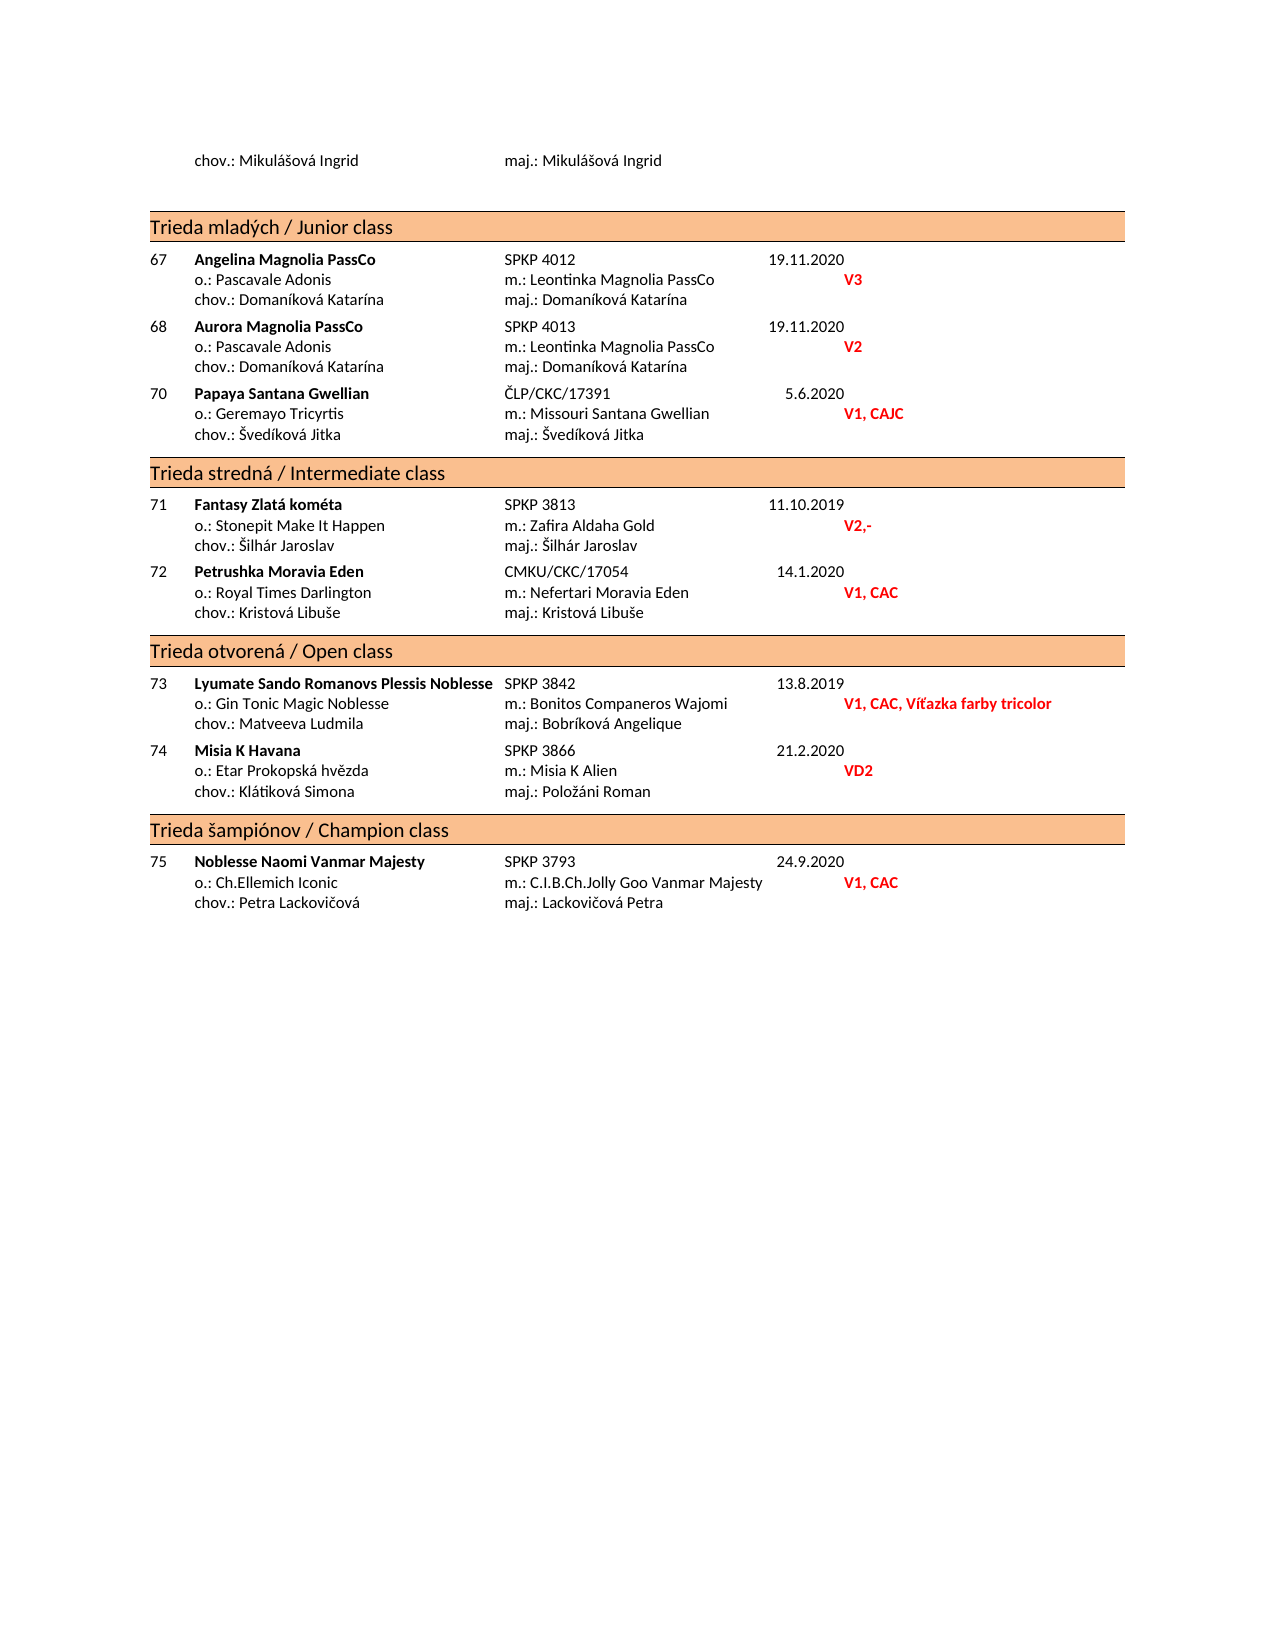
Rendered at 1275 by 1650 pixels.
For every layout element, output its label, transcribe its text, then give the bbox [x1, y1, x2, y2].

text o.: Gin Tonic Magic Noblesse m.: Bonitos Companeros Wajomi V1, CAC, Víťazka farby tricolor [150, 693, 1125, 714]
text o.: Pascavale Adonis m.: Leontinka Magnolia PassCo V3 [150, 269, 1125, 289]
text o.: Stonepit Make It Happen m.: Zafira Aldaha Gold V2,- [150, 515, 1125, 535]
text 72 Petrushka Moravia Eden CMKU/CKC/17054 14.1.2020 [150, 562, 1125, 582]
text o.: Ch.Ellemich Iconic m.: C.I.B.Ch.Jolly Goo Vanmar Majesty V1, CAC [150, 872, 1125, 892]
text chov.: Šilhár Jaroslav maj.: Šilhár Jaroslav [150, 535, 1125, 555]
text Trieda šampiónov / Champion class [150, 815, 1125, 844]
text chov.: Domaníková Katarína maj.: Domaníková Katarína [150, 357, 1125, 377]
text o.: Royal Times Darlington m.: Nefertari Moravia Eden V1, CAC [150, 582, 1125, 602]
text chov.: Petra Lackovičová maj.: Lackovičová Petra [150, 892, 1125, 912]
text chov.: Švedíková Jitka maj.: Švedíková Jitka [150, 424, 1125, 444]
text o.: Pascavale Adonis m.: Leontinka Magnolia PassCo V2 [150, 336, 1125, 357]
text 68 Aurora Magnolia PassCo SPKP 4013 19.11.2020 [150, 316, 1125, 336]
text chov.: Kristová Libuše maj.: Kristová Libuše [150, 602, 1125, 623]
text Trieda mladých / Junior class [150, 212, 1125, 241]
text Trieda otvorená / Open class [150, 636, 1125, 666]
text 74 Misia K Havana SPKP 3866 21.2.2020 [150, 740, 1125, 761]
text chov.: Klátiková Simona maj.: Položáni Roman [150, 781, 1125, 801]
text 71 Fantasy Zlatá kométa SPKP 3813 11.10.2019 [150, 494, 1125, 515]
text 75 Noblesse Naomi Vanmar Majesty SPKP 3793 24.9.2020 [150, 852, 1125, 872]
text chov.: Mikulášová Ingrid maj.: Mikulášová Ingrid [150, 150, 1125, 198]
text o.: Etar Prokopská hvězda m.: Misia K Alien VD2 [150, 761, 1125, 781]
text o.: Geremayo Tricyrtis m.: Missouri Santana Gwellian V1, CAJC [150, 403, 1125, 424]
text Trieda stredná / Intermediate class [150, 458, 1125, 487]
text 70 Papaya Santana Gwellian ČLP/CKC/17391 5.6.2020 [150, 383, 1125, 403]
text 73 Lyumate Sando Romanovs Plessis Noblesse SPKP 3842 13.8.2019 [150, 673, 1125, 693]
text chov.: Matveeva Ludmila maj.: Bobríková Angelique [150, 714, 1125, 734]
text 67 Angelina Magnolia PassCo SPKP 4012 19.11.2020 [150, 249, 1125, 269]
text chov.: Domaníková Katarína maj.: Domaníková Katarína [150, 289, 1125, 310]
